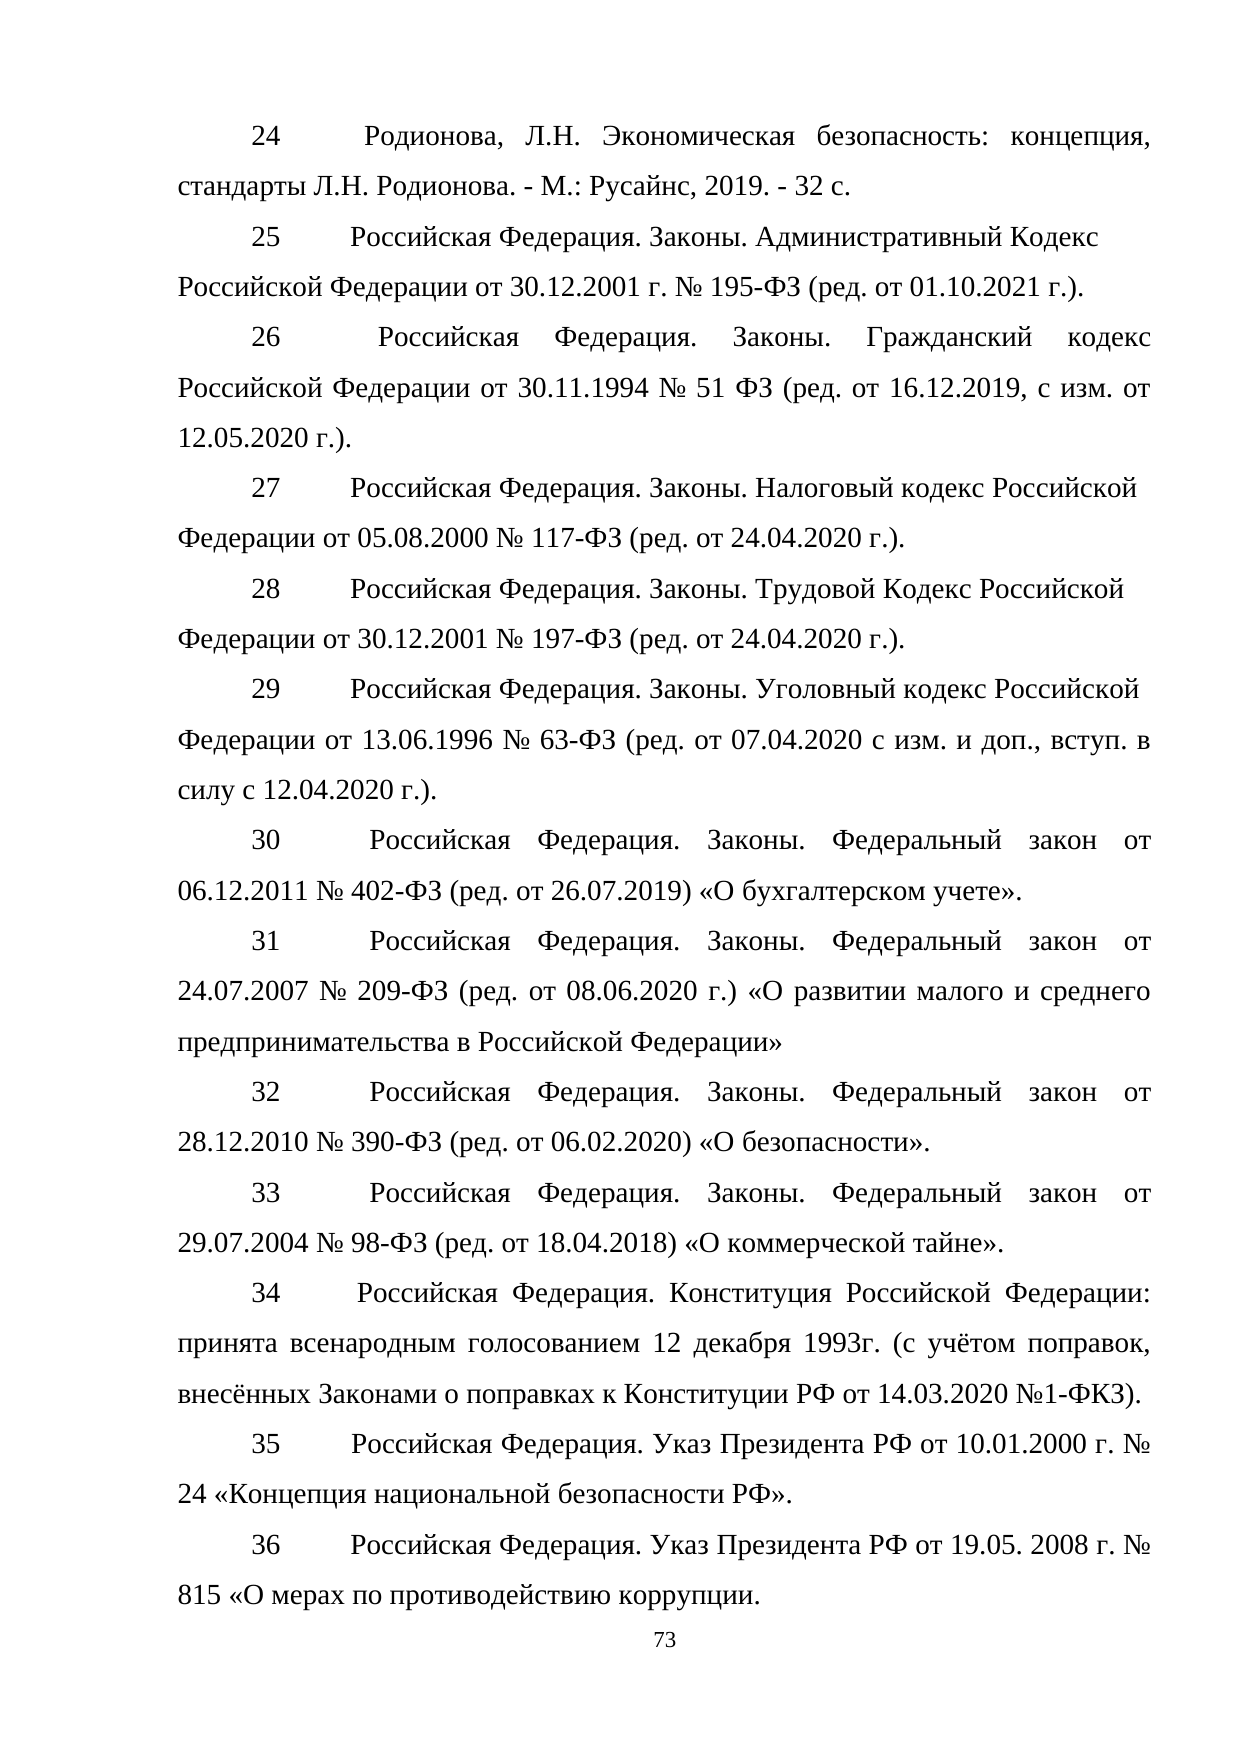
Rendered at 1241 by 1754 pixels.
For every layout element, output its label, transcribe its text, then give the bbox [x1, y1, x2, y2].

text 29 Российская Федерация. Законы. Уголовный кодекс Российской [177, 672, 1152, 705]
text 35 Российская Федерация. Указ Президента РФ от 10.01.2000 г. № 24 «Концепция национальной безопасности РФ». [177, 1426, 1152, 1510]
text 32 Российская Федерация. Законы. Федеральный закон от 28.12.2010 № 390-ФЗ (ред. от 06.02.2020) «О безопасности». [177, 1074, 1152, 1158]
text 26 Российская Федерация. Законы. Гражданский кодекс Российской Федерации от 30.11.1994 № 51 ФЗ (ред. от 16.12.2019, с изм. от 12.05.2020 г.). [177, 319, 1152, 453]
text 33 Российская Федерация. Законы. Федеральный закон от 29.07.2004 № 98-ФЗ (ред. от 18.04.2018) «О коммерческой тайне». [177, 1175, 1152, 1258]
text 30 Российская Федерация. Законы. Федеральный закон от 06.12.2011 № 402-ФЗ (ред. от 26.07.2019) «О бухгалтерском учете». [177, 822, 1152, 906]
text 25 Российская Федерация. Законы. Административный Кодекс [177, 219, 1152, 252]
text 36 Российская Федерация. Указ Президента РФ от 19.05. 2008 г. № 815 «О мерах по противодействию коррупции. [177, 1527, 1152, 1611]
text 34 Российская Федерация. Конституция Российской Федерации: принята всенародным голосованием 12 декабря 1993г. (с учётом поправок, внесённых Законами о поправках к Конституции РФ от 14.03.2020 №1-ФКЗ). [177, 1275, 1152, 1409]
text Российской Федерации от 30.12.2001 г. № 195-ФЗ (ред. от 01.10.2021 г.). [177, 269, 1152, 303]
text Федерации от 13.06.1996 № 63-ФЗ (ред. от 07.04.2020 с изм. и доп., вступ. в силу с 12.04.2020 г.). [177, 722, 1152, 806]
text 24 Родионова, Л.Н. Экономическая безопасность: концепция, стандарты Л.Н. Родионова. - М.: Русайнс, 2019. - 32 c. [177, 118, 1152, 202]
text 31 Российская Федерация. Законы. Федеральный закон от 24.07.2007 № 209-ФЗ (ред. от 08.06.2020 г.) «О развитии малого и среднего предпринимательства в Российской Федерации» [177, 923, 1152, 1057]
text Федерации от 05.08.2000 № 117-ФЗ (ред. от 24.04.2020 г.). [177, 521, 1152, 554]
text Федерации от 30.12.2001 № 197-ФЗ (ред. от 24.04.2020 г.). [177, 621, 1152, 655]
text 28 Российская Федерация. Законы. Трудовой Кодекс Российской [177, 571, 1152, 604]
text 27 Российская Федерация. Законы. Налоговый кодекс Российской [177, 470, 1152, 504]
